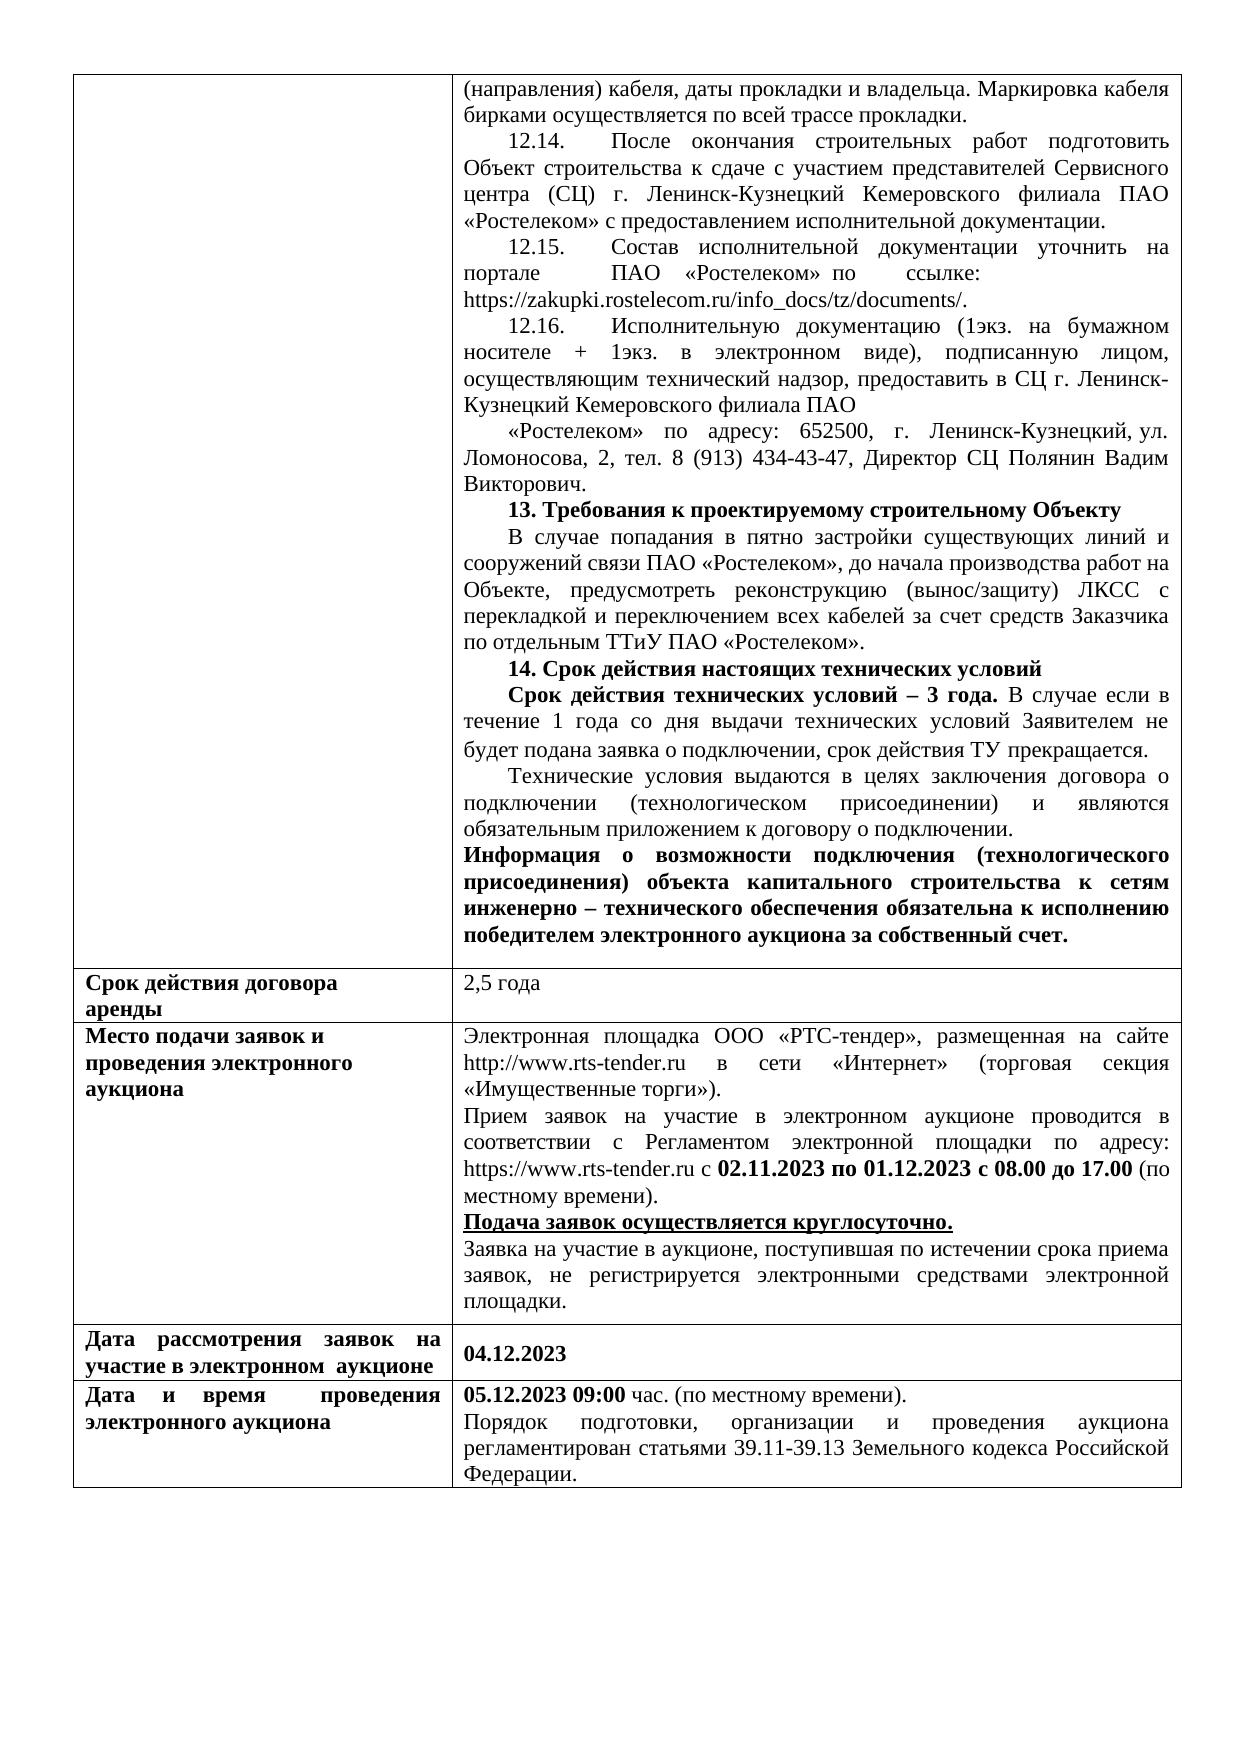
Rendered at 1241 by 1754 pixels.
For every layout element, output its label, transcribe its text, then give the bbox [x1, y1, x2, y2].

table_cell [453, 75, 1181, 968]
table_cell Дата и время проведения электронного аукциона [74, 1381, 452, 1487]
table_cell 2,5 года [453, 969, 1181, 1022]
table_cell Срок действия договора аренды [74, 969, 452, 1022]
table_cell Дата рассмотрения заявок на участие в электронном аукционе [74, 1325, 452, 1380]
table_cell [74, 75, 452, 968]
table_cell 05.12.2023 09:00 час. (по местному времени). Порядок подготовки, организации и проведения аукциона регламентирован статьями 39.11-39.13 Земельного кодекса Российской Федерации. [453, 1381, 1181, 1487]
table_cell 04.12.2023 [453, 1325, 1181, 1380]
table_cell Место подачи заявок и проведения электронного аукциона [74, 1023, 452, 1324]
table_cell Электронная площадка ООО «РТС-тендер», размещенная на сайте http://www.rts-tender.ru в сети «Интернет» (торговая секция «Имущественные торги»). Прием заявок на участие в электронном аукционе проводится в соответствии с Регламентом электронной площадки по адресу: https://www.rts-tender.ru с 02.11.2023 по 01.12.2023 с 08.00 до 17.00 (по местному времени). Подача заявок осуществляется круглосуточно. Заявка на участие в аукционе, поступившая по истечении срока приема заявок, не регистрируется электронными средствами электронной площадки. [453, 1023, 1181, 1324]
